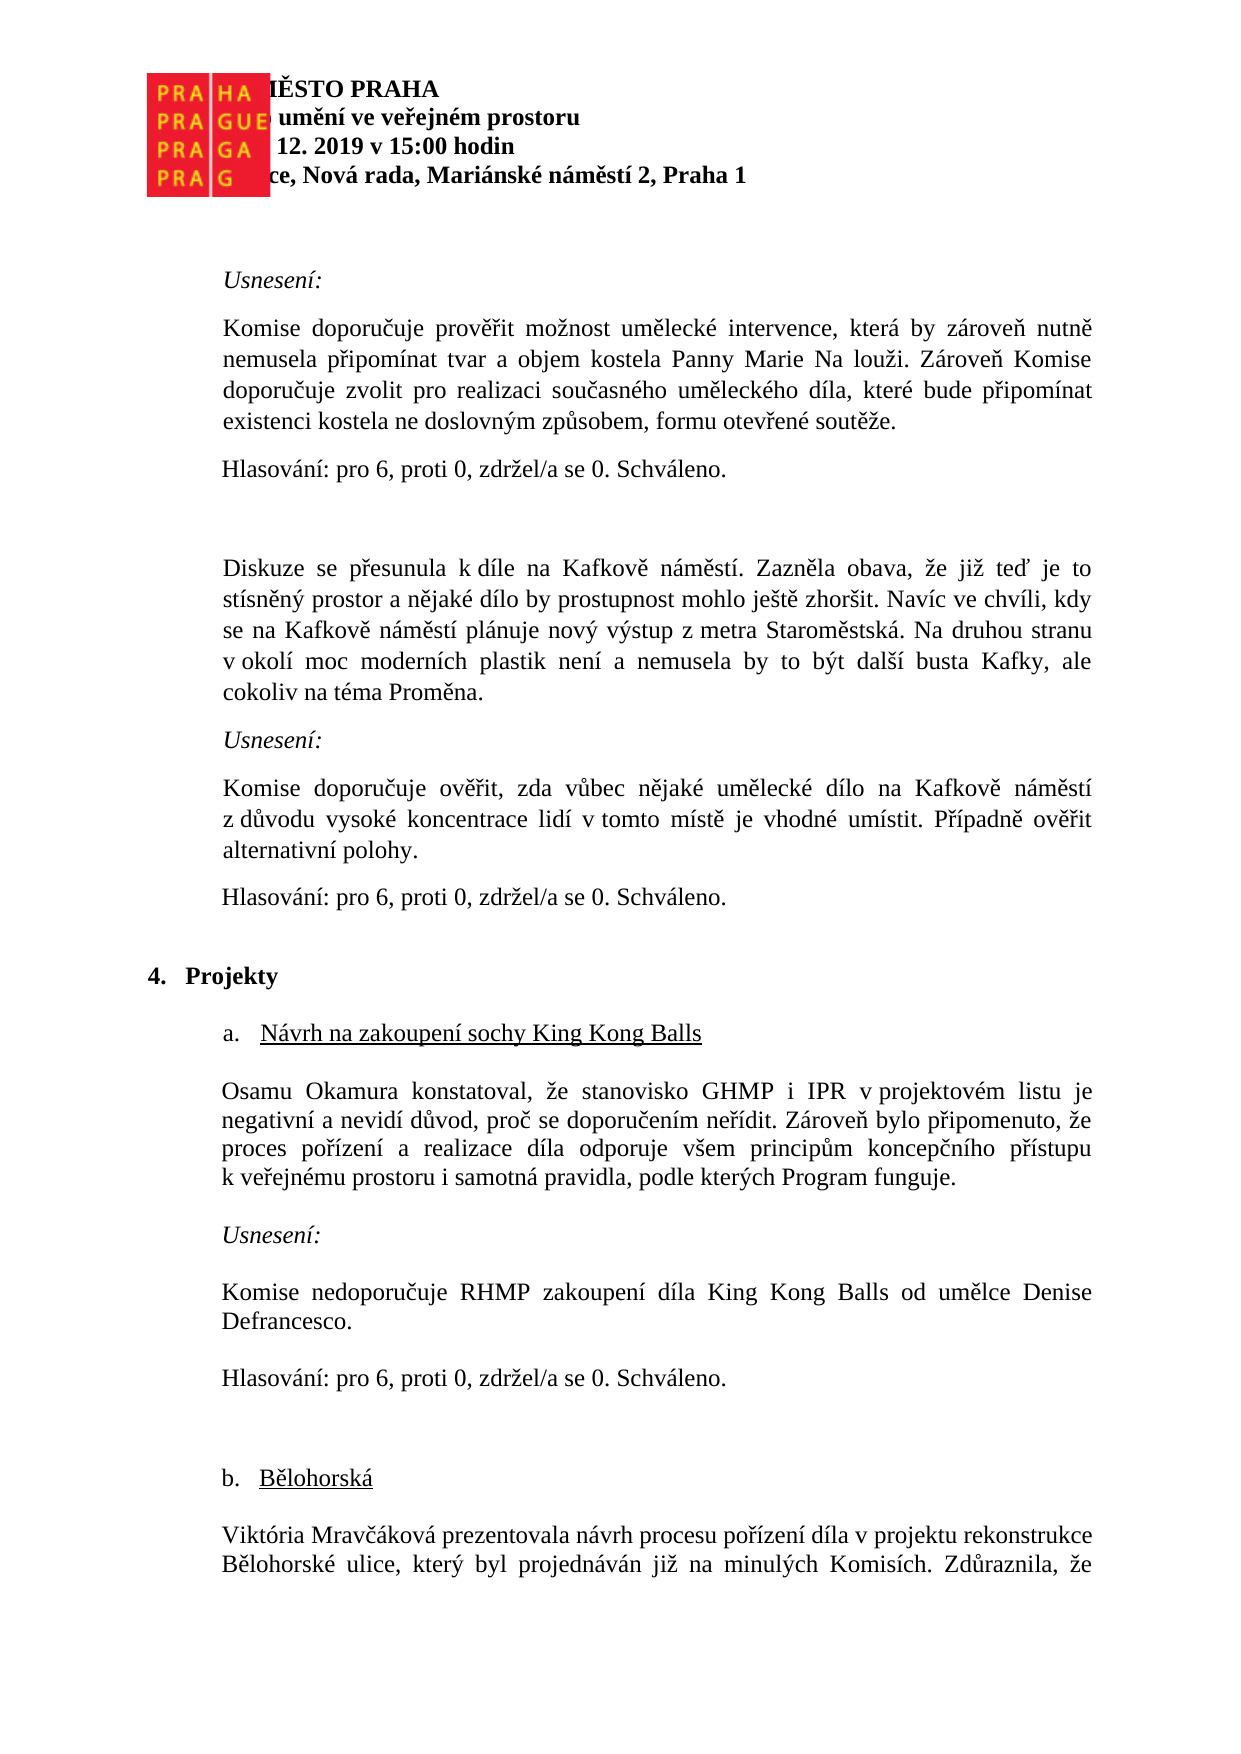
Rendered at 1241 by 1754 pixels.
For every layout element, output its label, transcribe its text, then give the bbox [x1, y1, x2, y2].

text Hlasování: pro 6, proti 0, zdržel/a se 0. Schváleno. [221, 882, 1093, 911]
text Komise nedoporučuje RHMP zakoupení díla King Kong Balls od umělce Denise Defrancesco. [221, 1277, 1093, 1335]
text b. Bělohorská [221, 1463, 1093, 1492]
text Hlasování: pro 6, proti 0, zdržel/a se 0. Schváleno. [221, 1363, 1093, 1392]
text Usnesení: [223, 725, 1093, 754]
list Projekty [148, 961, 1093, 990]
text Usnesení: [223, 265, 1093, 294]
text Osamu Okamura konstatoval, že stanovisko GHMP i IPR v projektovém listu je negativní a nevidí důvod, proč se doporučením neřídit. Zároveň bylo připomenuto, že proces pořízení a realizace díla odporuje všem principům koncepčního přístupu k veřejnému prostoru i samotná pravidla, podle kterých Program funguje. [221, 1076, 1093, 1191]
text Hlasování: pro 6, proti 0, zdržel/a se 0. Schváleno. [221, 454, 1093, 482]
text Diskuze se přesunula k díle na Kafkově náměstí. Zazněla obava, že již teď je to stísněný prostor a nějaké dílo by prostupnost mohlo ještě zhoršit. Navíc ve chvíli, kdy se na Kafkově náměstí plánuje nový výstup z metra Staroměstská. Na druhou stranu v okolí moc moderních plastik není a nemusela by to být další busta Kafky, ale cokoliv na téma Proměna. [223, 553, 1093, 706]
list Návrh na zakoupení sochy King Kong Balls [223, 1018, 1093, 1047]
text Usnesení: [221, 1220, 1093, 1248]
text Komise doporučuje prověřit možnost umělecké intervence, která by zároveň nutně nemusela připomínat tvar a objem kostela Panny Marie Na louži. Zároveň Komise doporučuje zvolit pro realizaci současného uměleckého díla, které bude připomínat existenci kostela ne doslovným způsobem, formu otevřené soutěže. [223, 313, 1093, 435]
picture [146, 73, 271, 197]
text Komise doporučuje ověřit, zda vůbec nějaké umělecké dílo na Kafkově náměstí z důvodu vysoké koncentrace lidí v tomto místě je vhodné umístit. Případně ověřit alternativní polohy. [223, 773, 1093, 863]
